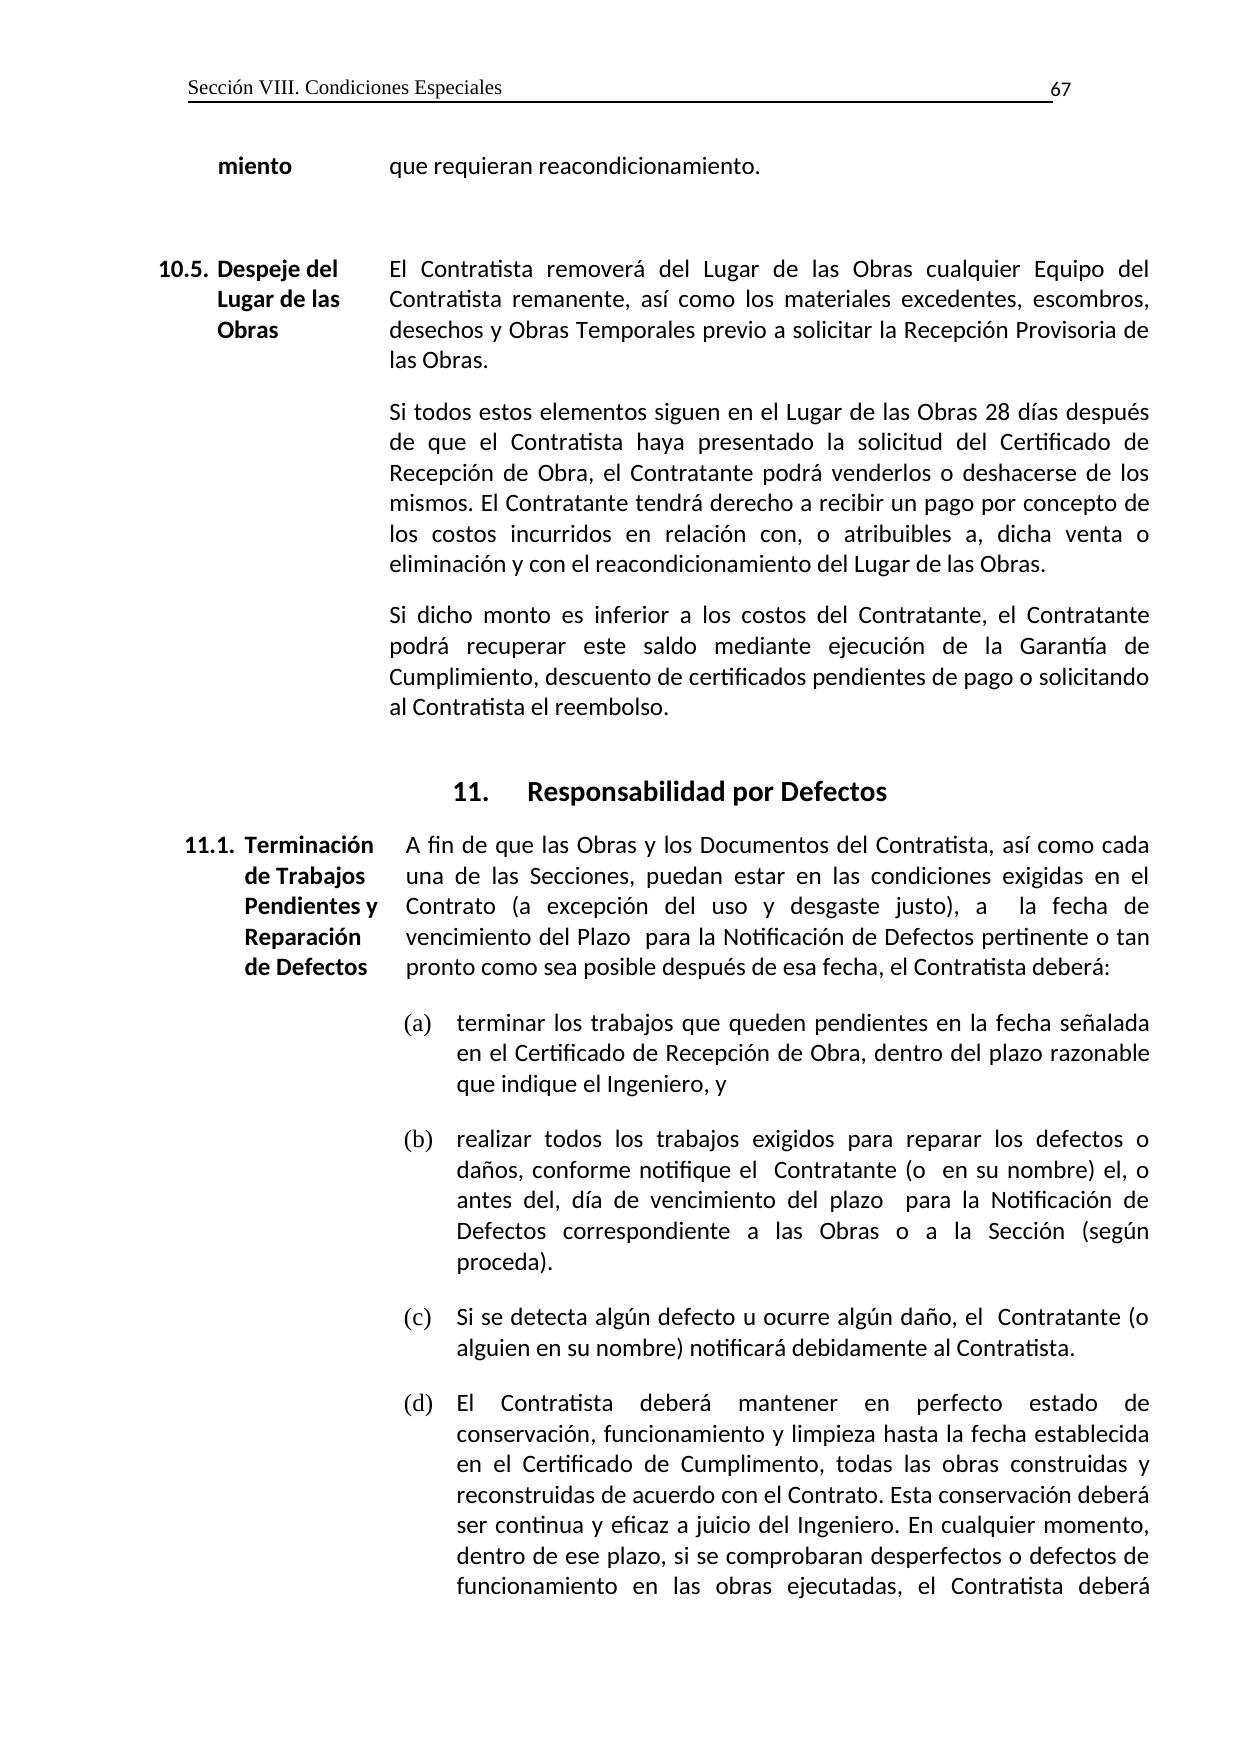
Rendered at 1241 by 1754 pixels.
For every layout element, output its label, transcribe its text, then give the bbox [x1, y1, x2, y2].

table_header Responsabilidad por Defectos [173, 773, 1166, 829]
table_cell Despeje del Lugar de las Obras [131, 253, 379, 742]
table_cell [131, 150, 379, 253]
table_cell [379, 150, 1162, 253]
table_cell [173, 830, 394, 1601]
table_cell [394, 830, 1162, 1601]
table_cell El Contratista removerá del Lugar de las Obras cualquier Equipo del Contratista remanente, así como los materiales excedentes, escombros, desechos y Obras Temporales previo a solicitar la Recepción Provisoria de las Obras. Si todos estos elementos siguen en el Lugar de las Obras 28 días después de que el Contratista haya presentado la solicitud del Certificado de Recepción de Obra, el Contratante podrá venderlos o deshacerse de los mismos. El Contratante tendrá derecho a recibir un pago por concepto de los costos incurridos en relación con, o atribuibles a, dicha venta o eliminación y con el reacondicionamiento del Lugar de las Obras. Si dicho monto es inferior a los costos del Contratante, el Contratante podrá recuperar este saldo mediante ejecución de la Garantía de Cumplimiento, descuento de certificados pendientes de pago o solicitando al Contratista el reembolso. [379, 253, 1162, 742]
